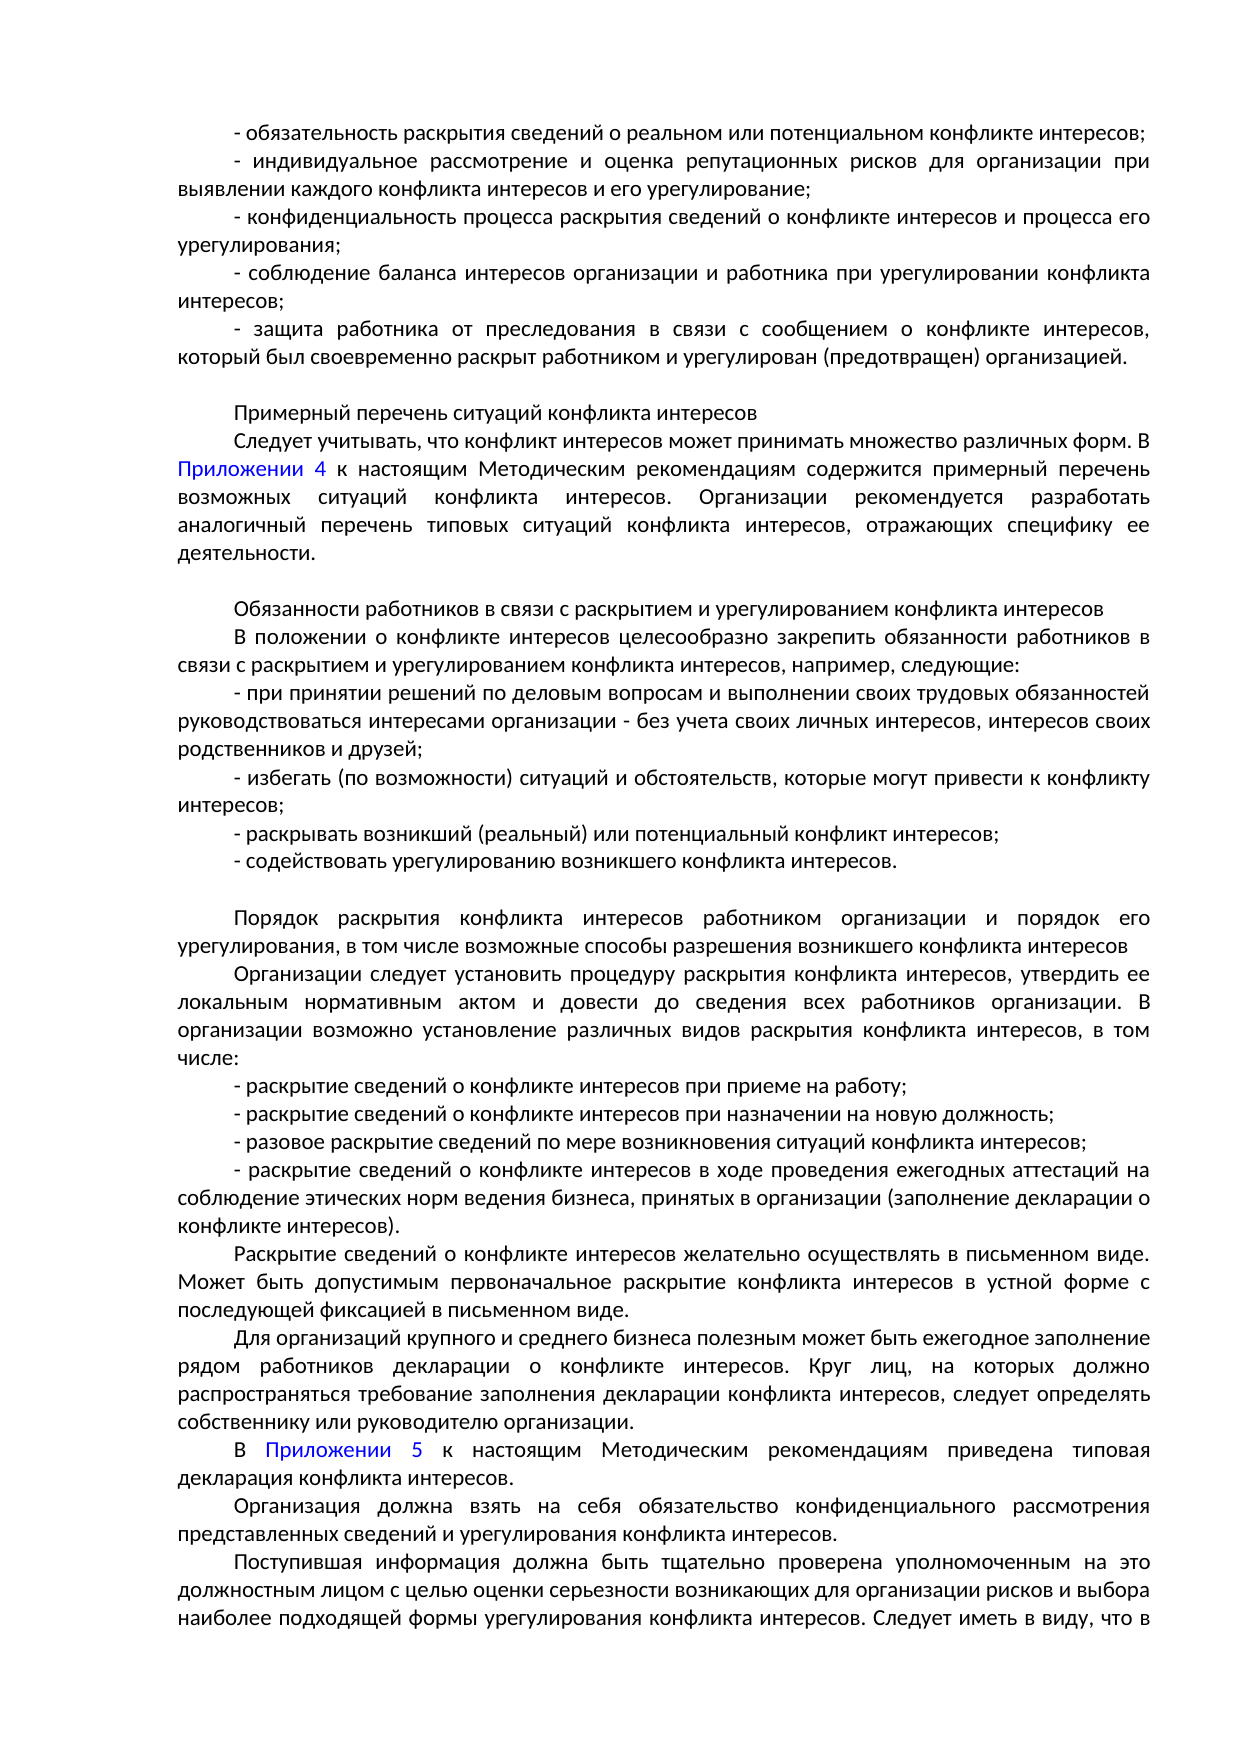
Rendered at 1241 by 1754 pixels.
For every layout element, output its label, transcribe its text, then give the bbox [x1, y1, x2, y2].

text Следует учитывать, что конфликт интересов может принимать множество различных форм. В Приложении 4 к настоящим Методическим рекомендациям содержится примерный перечень возможных ситуаций конфликта интересов. Организации рекомендуется разработать аналогичный перечень типовых ситуаций конфликта интересов, отражающих специфику ее деятельности. [177, 426, 1152, 566]
text - раскрывать возникший (реальный) или потенциальный конфликт интересов; [177, 819, 1152, 847]
text В Приложении 5 к настоящим Методическим рекомендациям приведена типовая декларация конфликта интересов. [177, 1435, 1152, 1491]
text - защита работника от преследования в связи с сообщением о конфликте интересов, который был своевременно раскрыт работником и урегулирован (предотвращен) организацией. [177, 314, 1152, 370]
text - раскрытие сведений о конфликте интересов при назначении на новую должность; [177, 1099, 1152, 1127]
text - соблюдение баланса интересов организации и работника при урегулировании конфликта интересов; [177, 258, 1152, 314]
text Обязанности работников в связи с раскрытием и урегулированием конфликта интересов [177, 594, 1152, 622]
text В положении о конфликте интересов целесообразно закрепить обязанности работников в связи с раскрытием и урегулированием конфликта интересов, например, следующие: [177, 622, 1152, 678]
text Организации следует установить процедуру раскрытия конфликта интересов, утвердить ее локальным нормативным актом и довести до сведения всех работников организации. В организации возможно установление различных видов раскрытия конфликта интересов, в том числе: [177, 959, 1152, 1071]
text Раскрытие сведений о конфликте интересов желательно осуществлять в письменном виде. Может быть допустимым первоначальное раскрытие конфликта интересов в устной форме с последующей фиксацией в письменном виде. [177, 1239, 1152, 1323]
text Порядок раскрытия конфликта интересов работником организации и порядок его урегулирования, в том числе возможные способы разрешения возникшего конфликта интересов [177, 903, 1152, 959]
text - конфиденциальность процесса раскрытия сведений о конфликте интересов и процесса его урегулирования; [177, 202, 1152, 258]
text - избегать (по возможности) ситуаций и обстоятельств, которые могут привести к конфликту интересов; [177, 763, 1152, 819]
text - индивидуальное рассмотрение и оценка репутационных рисков для организации при выявлении каждого конфликта интересов и его урегулирование; [177, 146, 1152, 202]
text - обязательность раскрытия сведений о реальном или потенциальном конфликте интересов; [177, 118, 1152, 146]
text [177, 1547, 1152, 1631]
text - раскрытие сведений о конфликте интересов при приеме на работу; [177, 1071, 1152, 1099]
text - раскрытие сведений о конфликте интересов в ходе проведения ежегодных аттестаций на соблюдение этических норм ведения бизнеса, принятых в организации (заполнение декларации о конфликте интересов). [177, 1155, 1152, 1239]
text - содействовать урегулированию возникшего конфликта интересов. [177, 847, 1152, 875]
text Для организаций крупного и среднего бизнеса полезным может быть ежегодное заполнение рядом работников декларации о конфликте интересов. Круг лиц, на которых должно распространяться требование заполнения декларации конфликта интересов, следует определять собственнику или руководителю организации. [177, 1323, 1152, 1435]
text Организация должна взять на себя обязательство конфиденциального рассмотрения представленных сведений и урегулирования конфликта интересов. [177, 1491, 1152, 1547]
text - при принятии решений по деловым вопросам и выполнении своих трудовых обязанностей руководствоваться интересами организации - без учета своих личных интересов, интересов своих родственников и друзей; [177, 678, 1152, 763]
text Примерный перечень ситуаций конфликта интересов [177, 398, 1152, 426]
text - разовое раскрытие сведений по мере возникновения ситуаций конфликта интересов; [177, 1127, 1152, 1155]
